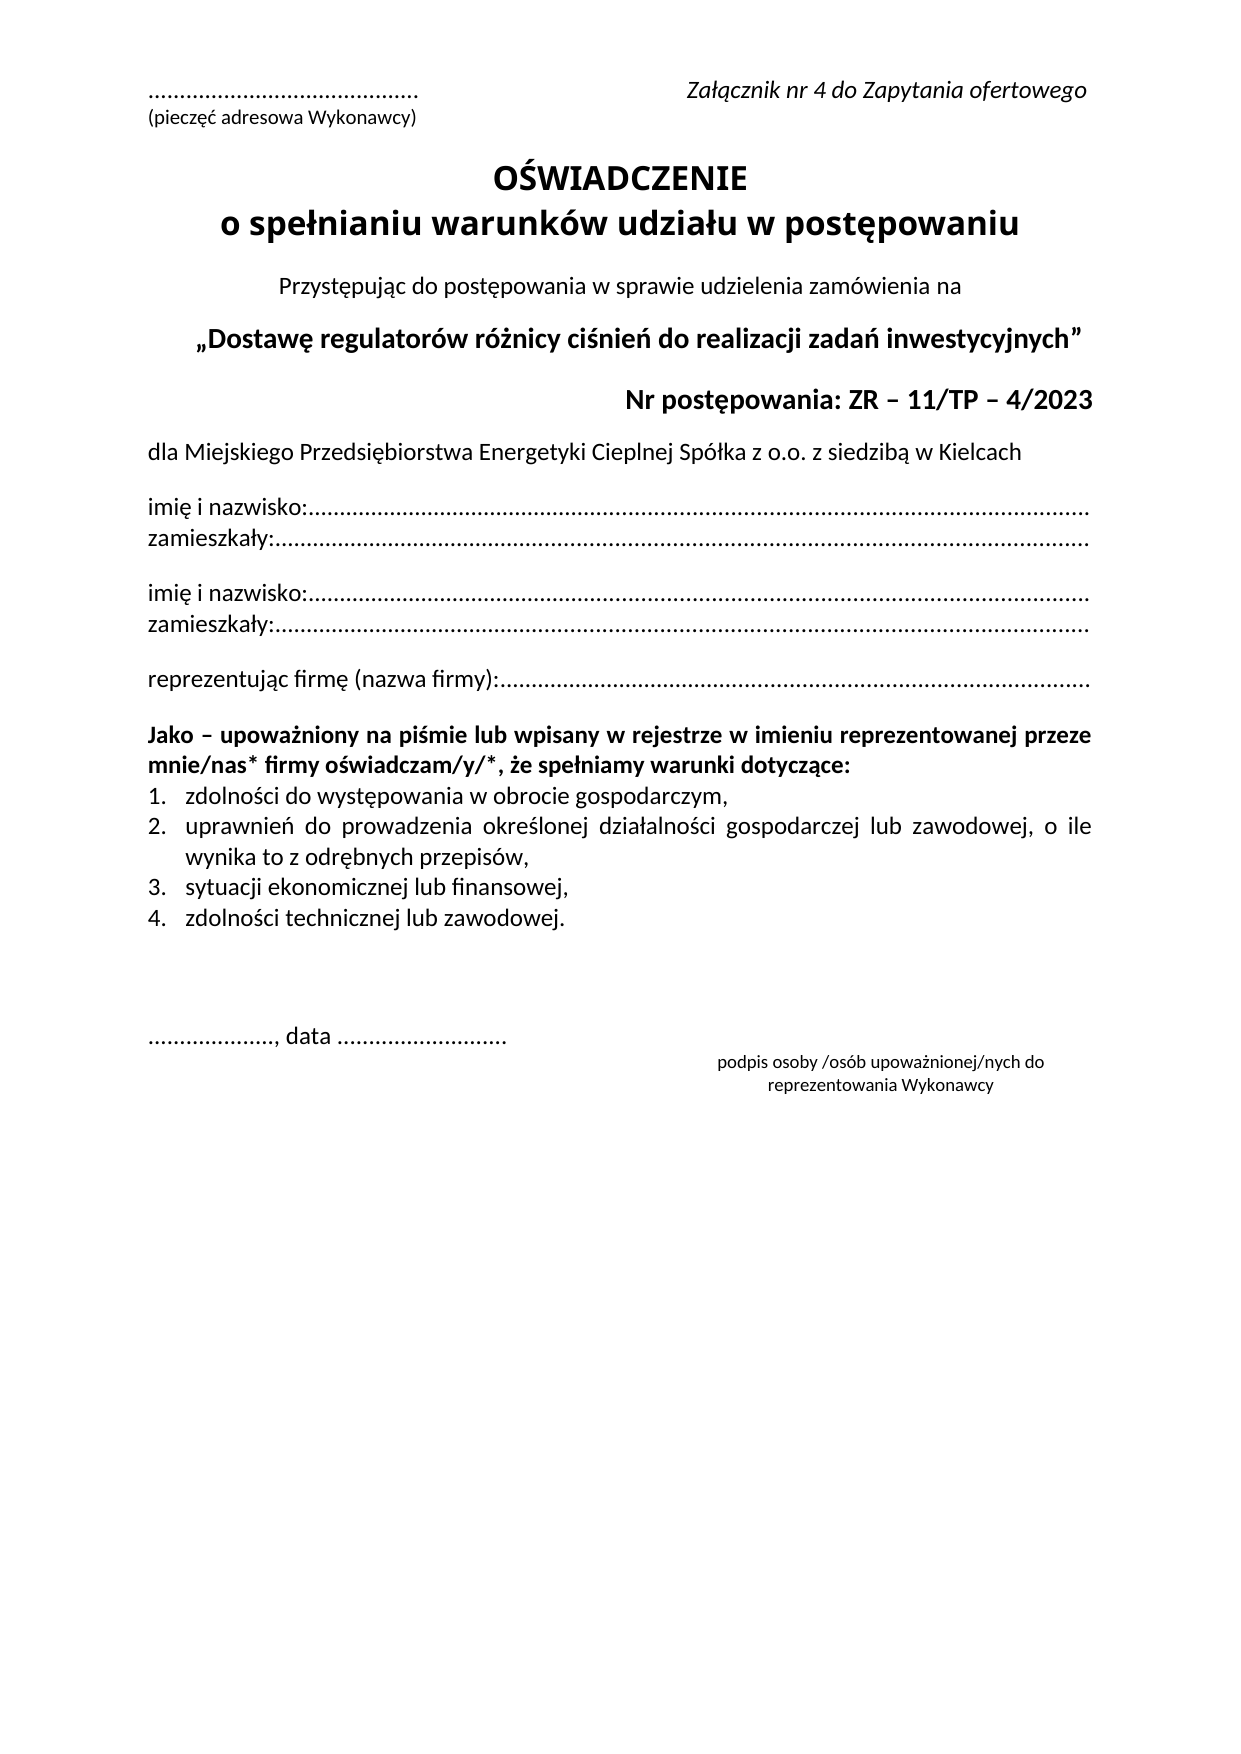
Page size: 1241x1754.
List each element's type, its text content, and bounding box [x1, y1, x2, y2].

text Jako – upoważniony na piśmie lub wpisany w rejestrze w imieniu reprezentowanej przeze mnie/nas* firmy oświadczam/y/*, że spełniamy warunki dotyczące: [148, 719, 1093, 780]
text zamieszkały: [148, 522, 1093, 552]
text imię i nazwisko: [148, 491, 1093, 522]
text imię i nazwisko: [148, 577, 1093, 608]
text OŚWIADCZENIE [148, 155, 1093, 200]
text ...................., data ........................... [148, 1020, 1093, 1051]
text dla Miejskiego Przedsiębiorstwa Energetyki Cieplnej Spółka z o.o. z siedzibą w Kielcach [148, 436, 1093, 466]
list zdolności technicznej lub zawodowej. [148, 902, 1093, 933]
list zdolności do występowania w obrocie gospodarczym, [148, 780, 1093, 811]
text Przystępując do postępowania w sprawie udzielenia zamówienia na [148, 271, 1093, 301]
text o spełnianiu warunków udziału w postępowaniu [148, 200, 1093, 246]
text podpis osoby /osób upoważnionej/nych do reprezentowania Wykonawcy [669, 1051, 1093, 1096]
list uprawnień do prowadzenia określonej działalności gospodarczej lub zawodowej, o ile wynika to z odrębnych przepisów, [148, 811, 1093, 872]
text zamieszkały: [148, 608, 1093, 638]
text „Dostawę regulatorów różnicy ciśnień do realizacji zadań inwestycyjnych” [185, 320, 1093, 356]
text reprezentując firmę (nazwa firmy): [148, 663, 1093, 694]
text Nr postępowania: ZR – 11/TP – 4/2023 [148, 381, 1093, 416]
list sytuacji ekonomicznej lub finansowej, [148, 872, 1093, 902]
